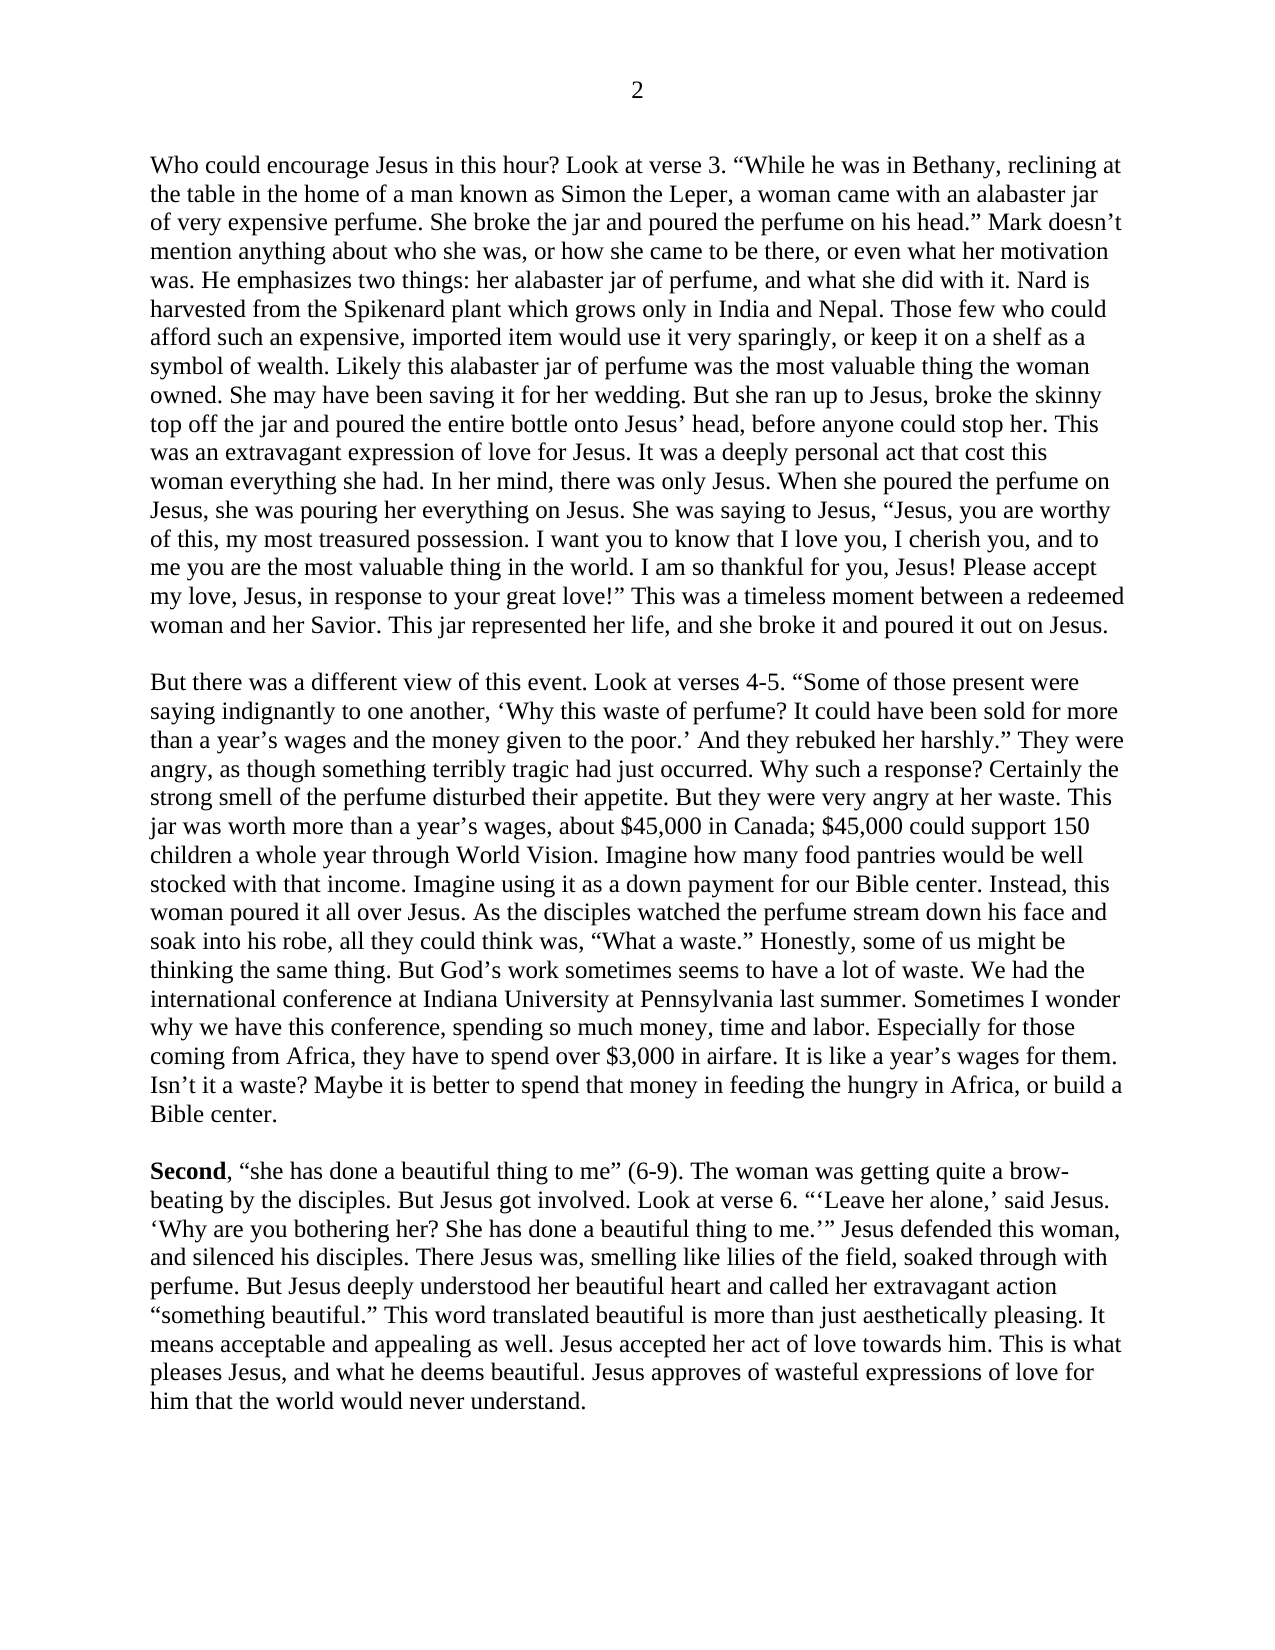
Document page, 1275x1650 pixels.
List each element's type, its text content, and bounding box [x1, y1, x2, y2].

text Who could encourage Jesus in this hour? Look at verse 3. “While he was in Bethany, reclining at the table in the home of a man known as Simon the Leper, a woman came with an alabaster jar of very expensive perfume. She broke the jar and poured the perfume on his head.” Mark doesn’t mention anything about who she was, or how she came to be there, or even what her motivation was. He emphasizes two things: her alabaster jar of perfume, and what she did with it. Nard is harvested from the Spikenard plant which grows only in and . Those few who could afford such an expensive, imported item would use it very sparingly, or keep it on a shelf as a symbol of wealth. Likely this alabaster jar of perfume was the most valuable thing the woman owned. She may have been saving it for her wedding. But she ran up to Jesus, broke the skinny top off the jar and poured the entire bottle onto Jesus’ head, before anyone could stop her. This was an extravagant expression of love for Jesus. It was a deeply personal act that cost this woman everything she had. In her mind, there was only Jesus. When she poured the perfume on Jesus, she was pouring her everything on Jesus. She was saying to Jesus, “Jesus, you are worthy of this, my most treasured possession. I want you to know that I love you, I cherish you, and to me you are the most valuable thing in the world. I am so thankful for you, Jesus! Please accept my love, Jesus, in response to your great love!” This was a timeless moment between a redeemed woman and her Savior. This jar represented her life, and she broke it and poured it out on Jesus. [150, 150, 1125, 639]
text But there was a different view of this event. Look at verses 4-5. “Some of those present were saying indignantly to one another, ‘Why this waste of perfume? It could have been sold for more than a year’s wages and the money given to the poor.’ And they rebuked her harshly.” They were angry, as though something terribly tragic had just occurred. Why such a response? Certainly the strong smell of the perfume disturbed their appetite. But they were very angry at her waste. This jar was worth more than a year’s wages, about $45,000 in Canada; $45,000 could support 150 children a whole year through World Vision. Imagine how many food pantries would be well stocked with that income. Imagine using it as a down payment for our Bible center. Instead, this woman poured it all over Jesus. As the disciples watched the perfume stream down his face and soak into his robe, all they could think was, “What a waste.” Honestly, some of us might be thinking the same thing. But God’s work sometimes seems to have a lot of waste. We had the international conference at Indiana University at Pennsylvania last summer. Sometimes I wonder why we have this conference, spending so much money, time and labor. Especially for those coming from , they have to spend over $3,000 in airfare. It is like a year’s wages for them. Isn’t it a waste? Maybe it is better to spend that money in feeding the hungry in , or build a Bible center. [150, 667, 1125, 1127]
text Second, “she has done a beautiful thing to me” (6-9). The woman was getting quite a brow-beating by the disciples. But Jesus got involved. Look at verse 6. “‘Leave her alone,’ said Jesus. ‘Why are you bothering her? She has done a beautiful thing to me.’” Jesus defended this woman, and silenced his disciples. There Jesus was, smelling like lilies of the field, soaked through with perfume. But Jesus deeply understood her beautiful heart and called her extravagant action “something beautiful.” This word translated beautiful is more than just aesthetically pleasing. It means acceptable and appealing as well. Jesus accepted her act of love towards him. This is what pleases Jesus, and what he deems beautiful. Jesus approves of wasteful expressions of love for him that the world would never understand. [150, 1156, 1125, 1415]
